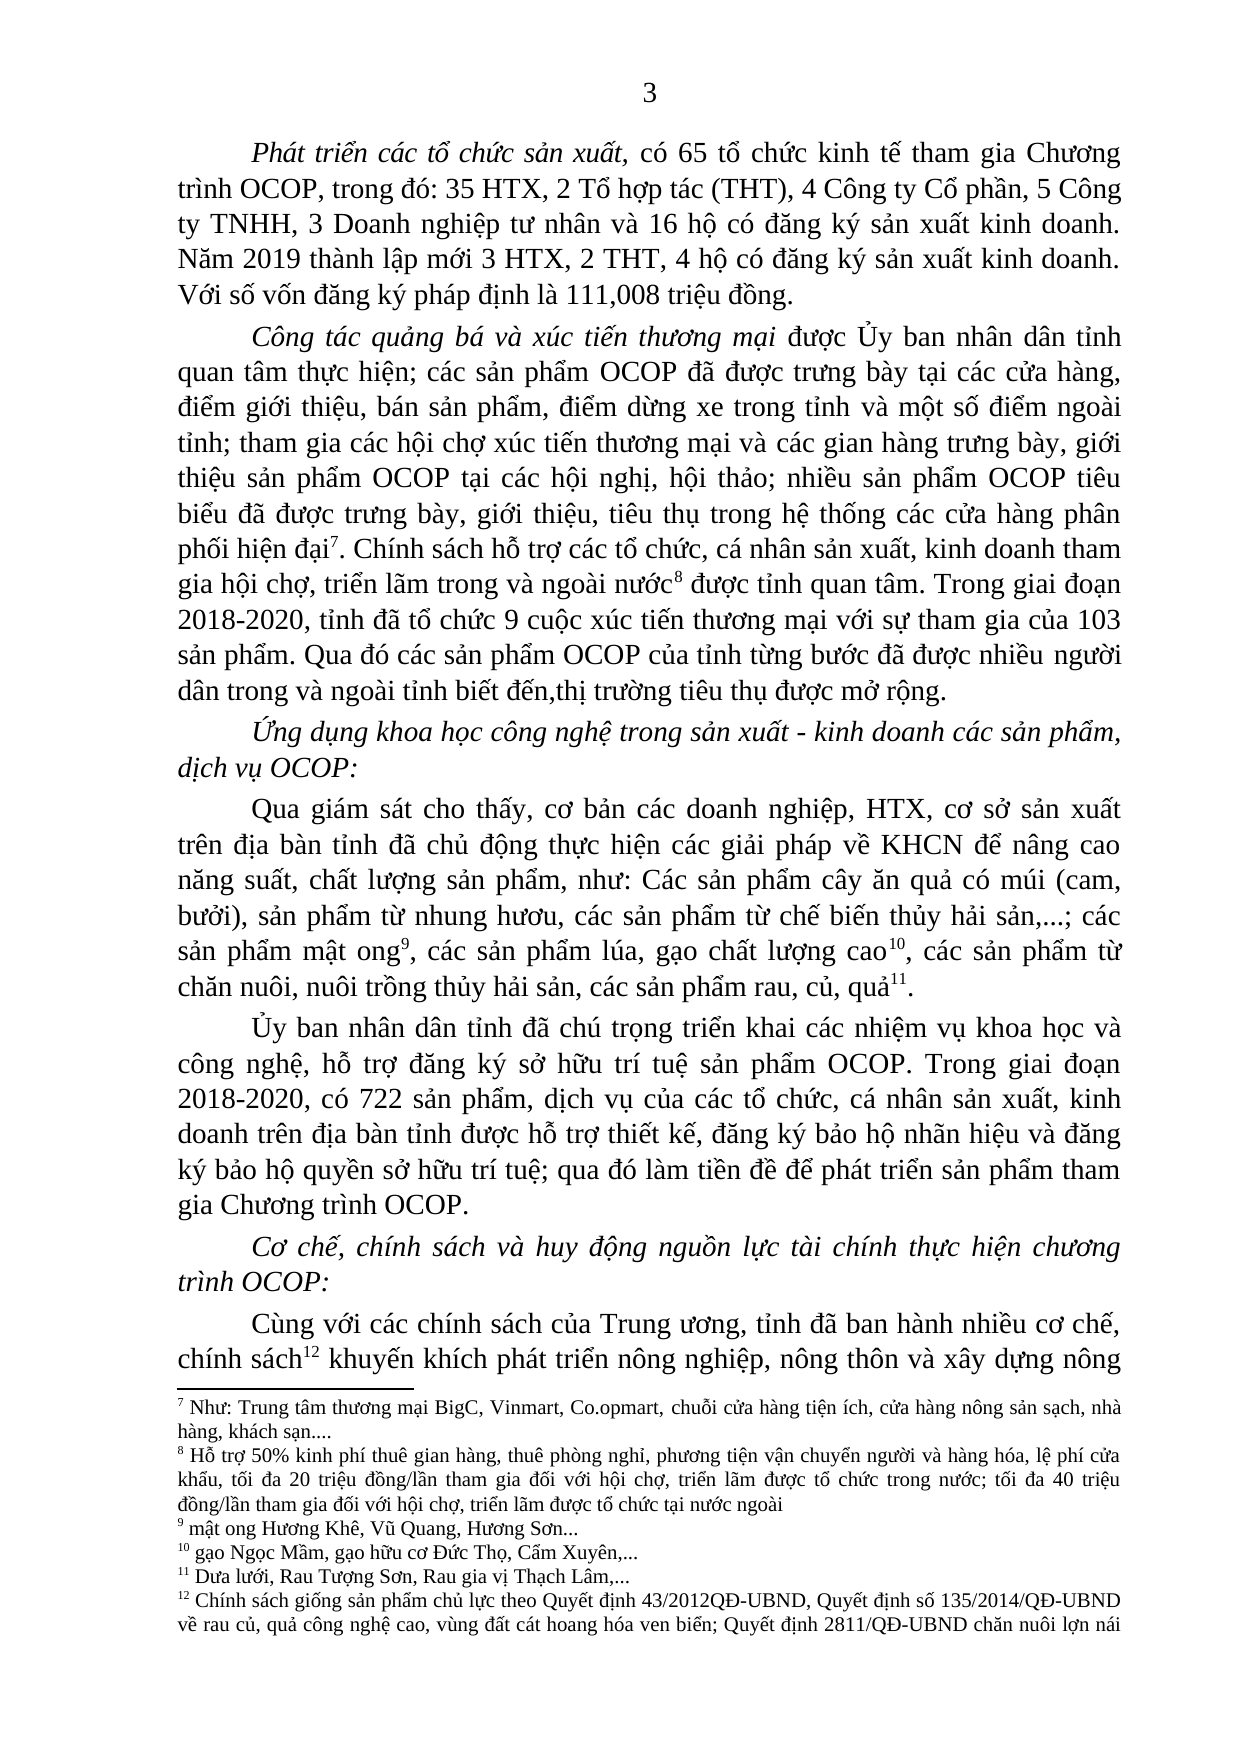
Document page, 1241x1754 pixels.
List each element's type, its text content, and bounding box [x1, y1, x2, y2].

text Phát triển các tổ chức sản xuất, có 65 tổ chức kinh tế tham gia Chương trình OCOP, trong đó: 35 HTX, 2 Tổ hợp tác (THT), 4 Công ty Cổ phần, 5 Công ty TNHH, 3 Doanh nghiệp tư nhân và 16 hộ có đăng ký sản xuất kinh doanh. Năm 2019 thành lập mới 3 HTX, 2 THT, 4 hộ có đăng ký sản xuất kinh doanh. Với số vốn đăng ký pháp định là 111,008 triệu đồng. [177, 134, 1122, 311]
text Ứng dụng khoa học công nghệ trong sản xuất - kinh doanh các sản phẩm, dịch vụ OCOP: [177, 713, 1122, 784]
text Cơ chế, chính sách và huy động nguồn lực tài chính thực hiện chương trình OCOP: [177, 1228, 1122, 1299]
text Ủy ban nhân dân tỉnh đã chú trọng triển khai các nhiệm vụ khoa học và công nghệ, hỗ trợ đăng ký sở hữu trí tuệ sản phẩm OCOP. Trong giai đoạn 2018-2020, có 722 sản phẩm, dịch vụ của các tổ chức, cá nhân sản xuất, kinh doanh trên địa bàn tỉnh được hỗ trợ thiết kế, đăng ký bảo hộ nhãn hiệu và đăng ký bảo hộ quyền sở hữu trí tuệ; qua đó làm tiền đề để phát triển sản phẩm tham gia Chương trình OCOP. [177, 1009, 1122, 1222]
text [177, 1305, 1122, 1376]
text Qua giám sát cho thấy, cơ bản các doanh nghiệp, HTX, cơ sở sản xuất trên địa bàn tỉnh đã chủ động thực hiện các giải pháp về KHCN để nâng cao năng suất, chất lượng sản phẩm, như: Các sản phẩm cây ăn quả có múi (cam, bưởi), sản phẩm từ nhung hươu, các sản phẩm từ chế biến thủy hải sản,...; các sản phẩm mật ong, các sản phẩm lúa, gạo chất lượng cao, các sản phẩm từ chăn nuôi, nuôi trồng thủy hải sản, các sản phẩm rau, củ, quả. [177, 861, 1122, 1003]
text Qua giám sát cho thấy, cơ bản các doanh nghiệp, HTX, cơ sở sản xuất trên địa bàn tỉnh đã chủ động thực hiện các giải pháp về KHCN để nâng cao năng suất, chất lượng sản phẩm, như: Các sản phẩm cây ăn quả có múi (cam, bưởi), sản phẩm từ nhung hươu, các sản phẩm từ chế biến thủy hải sản,...; các sản phẩm mật ong, các sản phẩm lúa, gạo chất lượng cao, các sản phẩm từ chăn nuôi, nuôi trồng thủy hải sản, các sản phẩm rau, củ, quả. [177, 791, 1122, 827]
text Công tác quảng bá và xúc tiến thương mại được Ủy ban nhân dân tỉnh quan tâm thực hiện; các sản phẩm OCOP đã được trưng bày tại các cửa hàng, điểm giới thiệu, bán sản phẩm, điểm dừng xe trong tỉnh và một số điểm ngoài tỉnh; tham gia các hội chợ xúc tiến thương mại và các gian hàng trưng bày, giới thiệu sản phẩm OCOP tại các hội nghị, hội thảo; nhiều sản phẩm OCOP tiêu biểu đã được trưng bày, giới thiệu, tiêu thụ trong hệ thống các cửa hàng phân phối hiện đại. Chính sách hỗ trợ các tổ chức, cá nhân sản xuất, kinh doanh tham gia hội chợ, triển lãm trong và ngoài nước được tỉnh quan tâm. Trong giai đoạn 2018-2020, tỉnh đã tổ chức 9 cuộc xúc tiến thương mại với sự tham gia của 103 sản phẩm. Qua đó các sản phẩm OCOP của tỉnh từng bước đã được nhiều người dân trong và ngoài tỉnh biết đến,thị trường tiêu thụ được mở rộng. [177, 318, 1122, 707]
